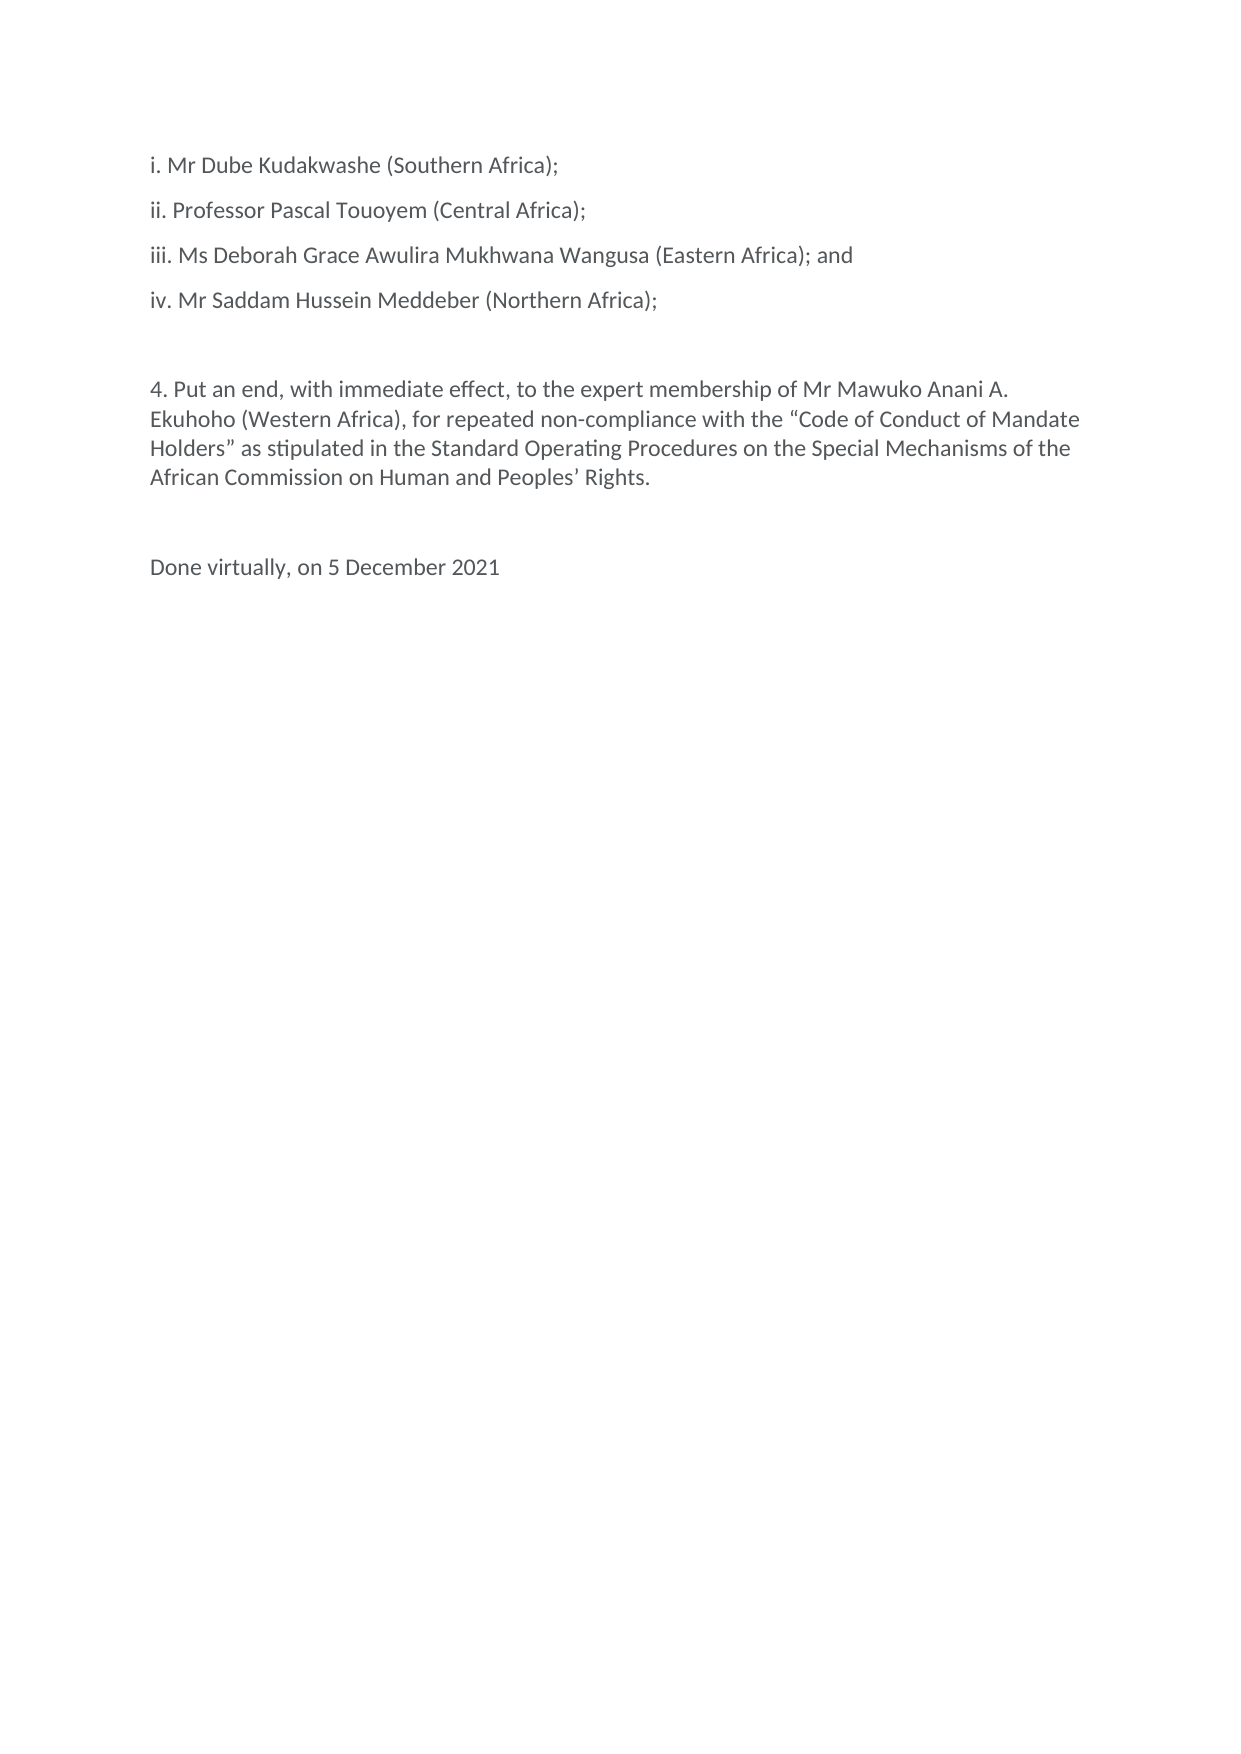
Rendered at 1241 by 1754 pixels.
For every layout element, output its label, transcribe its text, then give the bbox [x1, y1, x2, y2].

text iii. Ms Deborah Grace Awulira Mukhwana Wangusa (Eastern Africa); and [150, 240, 1090, 269]
text Done virtually, on 5 December 2021 [150, 552, 1090, 581]
text 4. Put an end, with immediate effect, to the expert membership of Mr Mawuko Anani A. Ekuhoho (Western Africa), for repeated non-compliance with the “Code of Conduct of Mandate Holders” as stipulated in the Standard Operating Procedures on the Special Mechanisms of the African Commission on Human and Peoples’ Rights. [150, 374, 1090, 492]
text ii. Professor Pascal Touoyem (Central Africa); [150, 195, 1090, 224]
text i. Mr Dube Kudakwashe (Southern Africa); [150, 150, 1090, 179]
text iv. Mr Saddam Hussein Meddeber (Northern Africa); [150, 285, 1090, 314]
